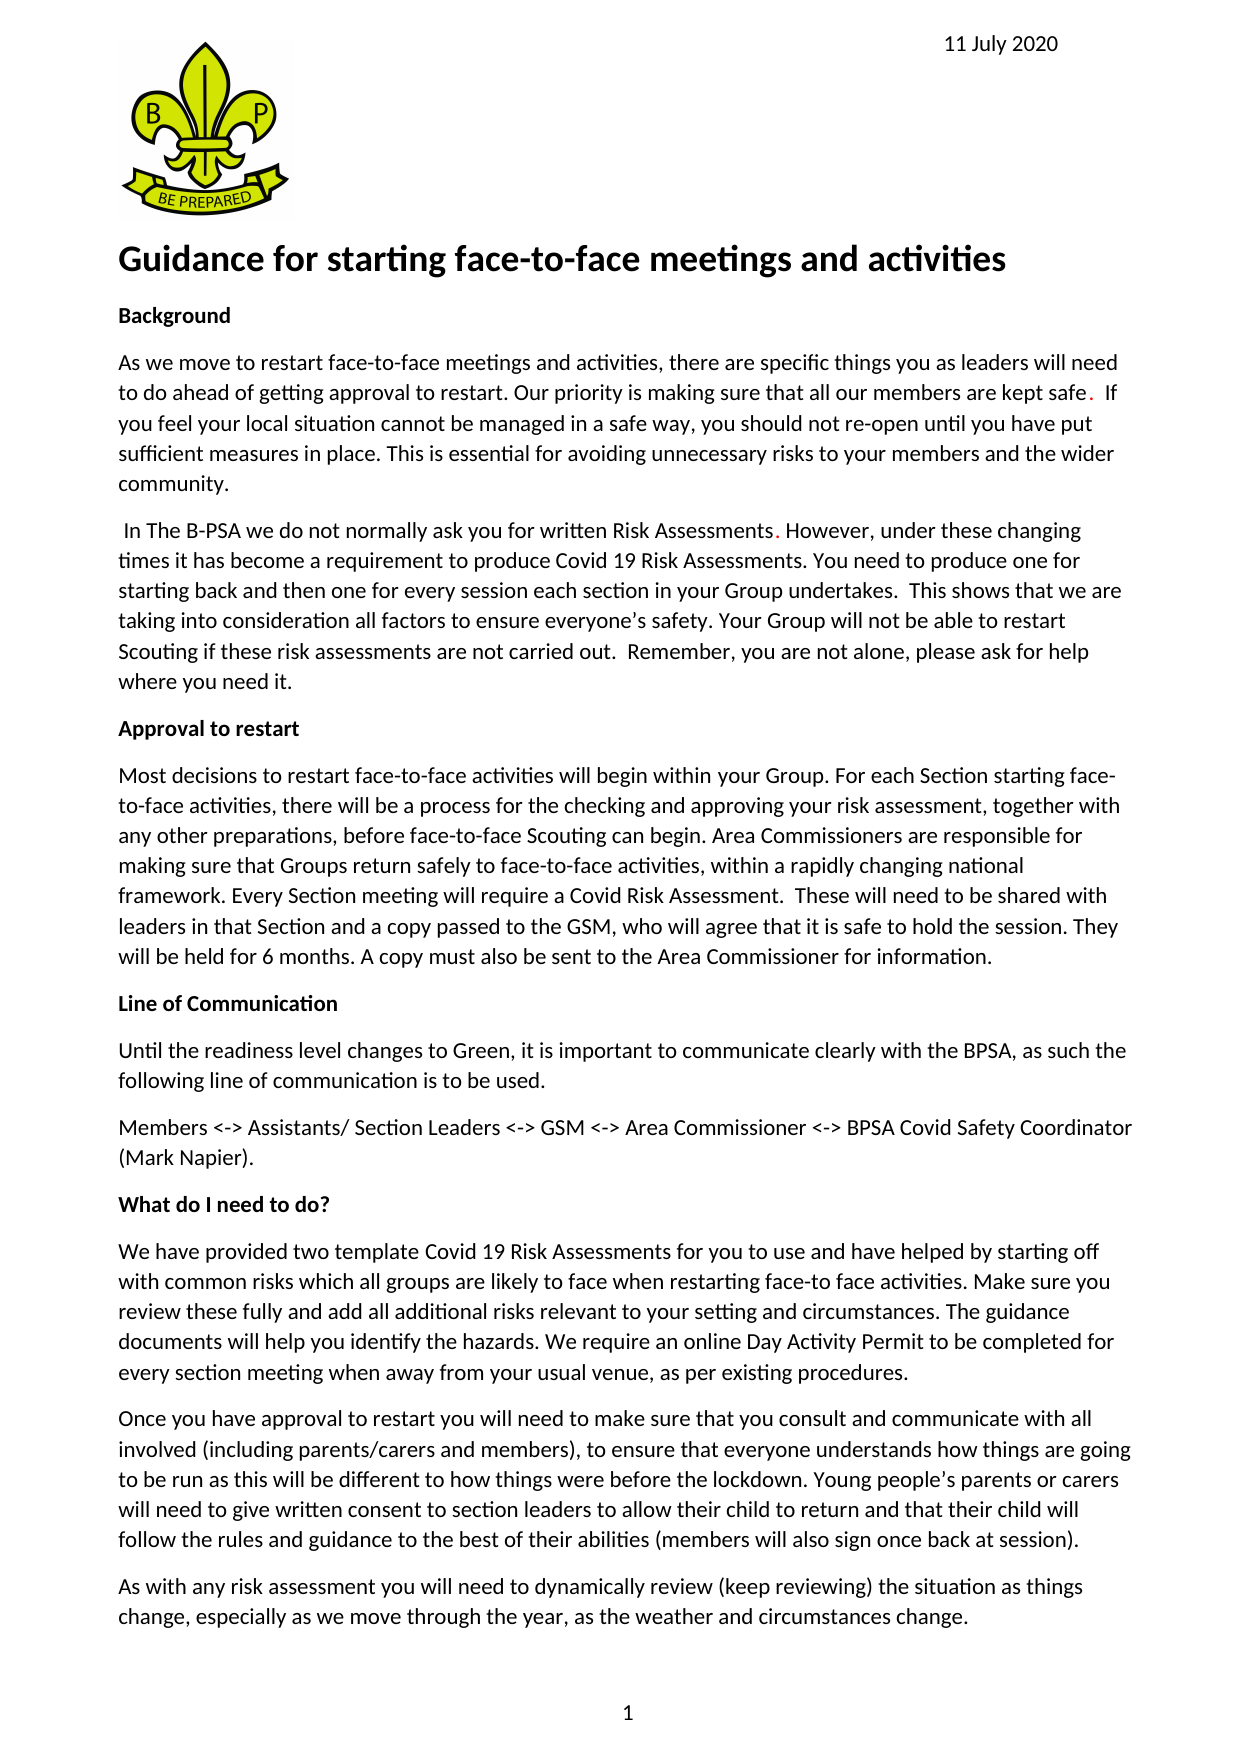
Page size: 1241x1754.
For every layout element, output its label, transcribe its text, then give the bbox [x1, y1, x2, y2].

text Most decisions to restart face-to-face activities will begin within your Group. For each Section starting face-to-face activities, there will be a process for the checking and approving your risk assessment, together with any other preparations, before face-to-face Scouting can begin. Area Commissioners are responsible for making sure that Groups return safely to face-to-face activities, within a rapidly changing national framework. Every Section meeting will require a Covid Risk Assessment. These will need to be shared with leaders in that Section and a copy passed to the GSM, who will agree that it is safe to hold the session. They will be held for 6 months. A copy must also be sent to the Area Commissioner for information. [118, 761, 1137, 970]
text Guidance for starting face-to-face meetings and activities [118, 235, 1137, 281]
text Until the readiness level changes to Green, it is important to communicate clearly with the BPSA, as such the following line of communication is to be used. [118, 1036, 1137, 1094]
text As we move to restart face-to-face meetings and activities, there are specific things you as leaders will need to do ahead of getting approval to restart. Our priority is making sure that all our members are kept safe. If you feel your local situation cannot be managed in a safe way, you should not re-open until you have put sufficient measures in place. This is essential for avoiding unnecessary risks to your members and the wider community. [118, 348, 1137, 497]
text What do I need to do? [118, 1190, 1137, 1218]
text In The B-PSA we do not normally ask you for written Risk Assessments. However, under these changing times it has become a requirement to produce Covid 19 Risk Assessments. You need to produce one for starting back and then one for every session each section in your Group undertakes. This shows that we are taking into consideration all factors to ensure everyone’s safety. Your Group will not be able to restart Scouting if these risk assessments are not carried out. Remember, you are not alone, please ask for help where you need it. [118, 516, 1137, 695]
text As with any risk assessment you will need to dynamically review (keep reviewing) the situation as things change, especially as we move through the year, as the weather and circumstances change. [118, 1572, 1137, 1631]
text Approval to restart [118, 714, 1137, 742]
text Background [118, 301, 1137, 329]
text Members <-> Assistants/ Section Leaders <-> GSM <-> Area Commissioner <-> BPSA Covid Safety Coordinator (Mark Napier). [118, 1113, 1137, 1171]
picture [118, 39, 295, 221]
text Once you have approval to restart you will need to make sure that you consult and communicate with all involved (including parents/carers and members), to ensure that everyone understands how things are going to be run as this will be different to how things were before the lockdown. Young people’s parents or carers will need to give written consent to section leaders to allow their child to return and that their child will follow the rules and guidance to the best of their abilities (members will also sign once back at session). [118, 1404, 1137, 1553]
text Line of Communication [118, 989, 1137, 1017]
text We have provided two template Covid 19 Risk Assessments for you to use and have helped by starting off with common risks which all groups are likely to face when restarting face-to face activities. Make sure you review these fully and add all additional risks relevant to your setting and circumstances. The guidance documents will help you identify the hazards. We require an online Day Activity Permit to be completed for every section meeting when away from your usual venue, as per existing procedures. [118, 1237, 1137, 1386]
